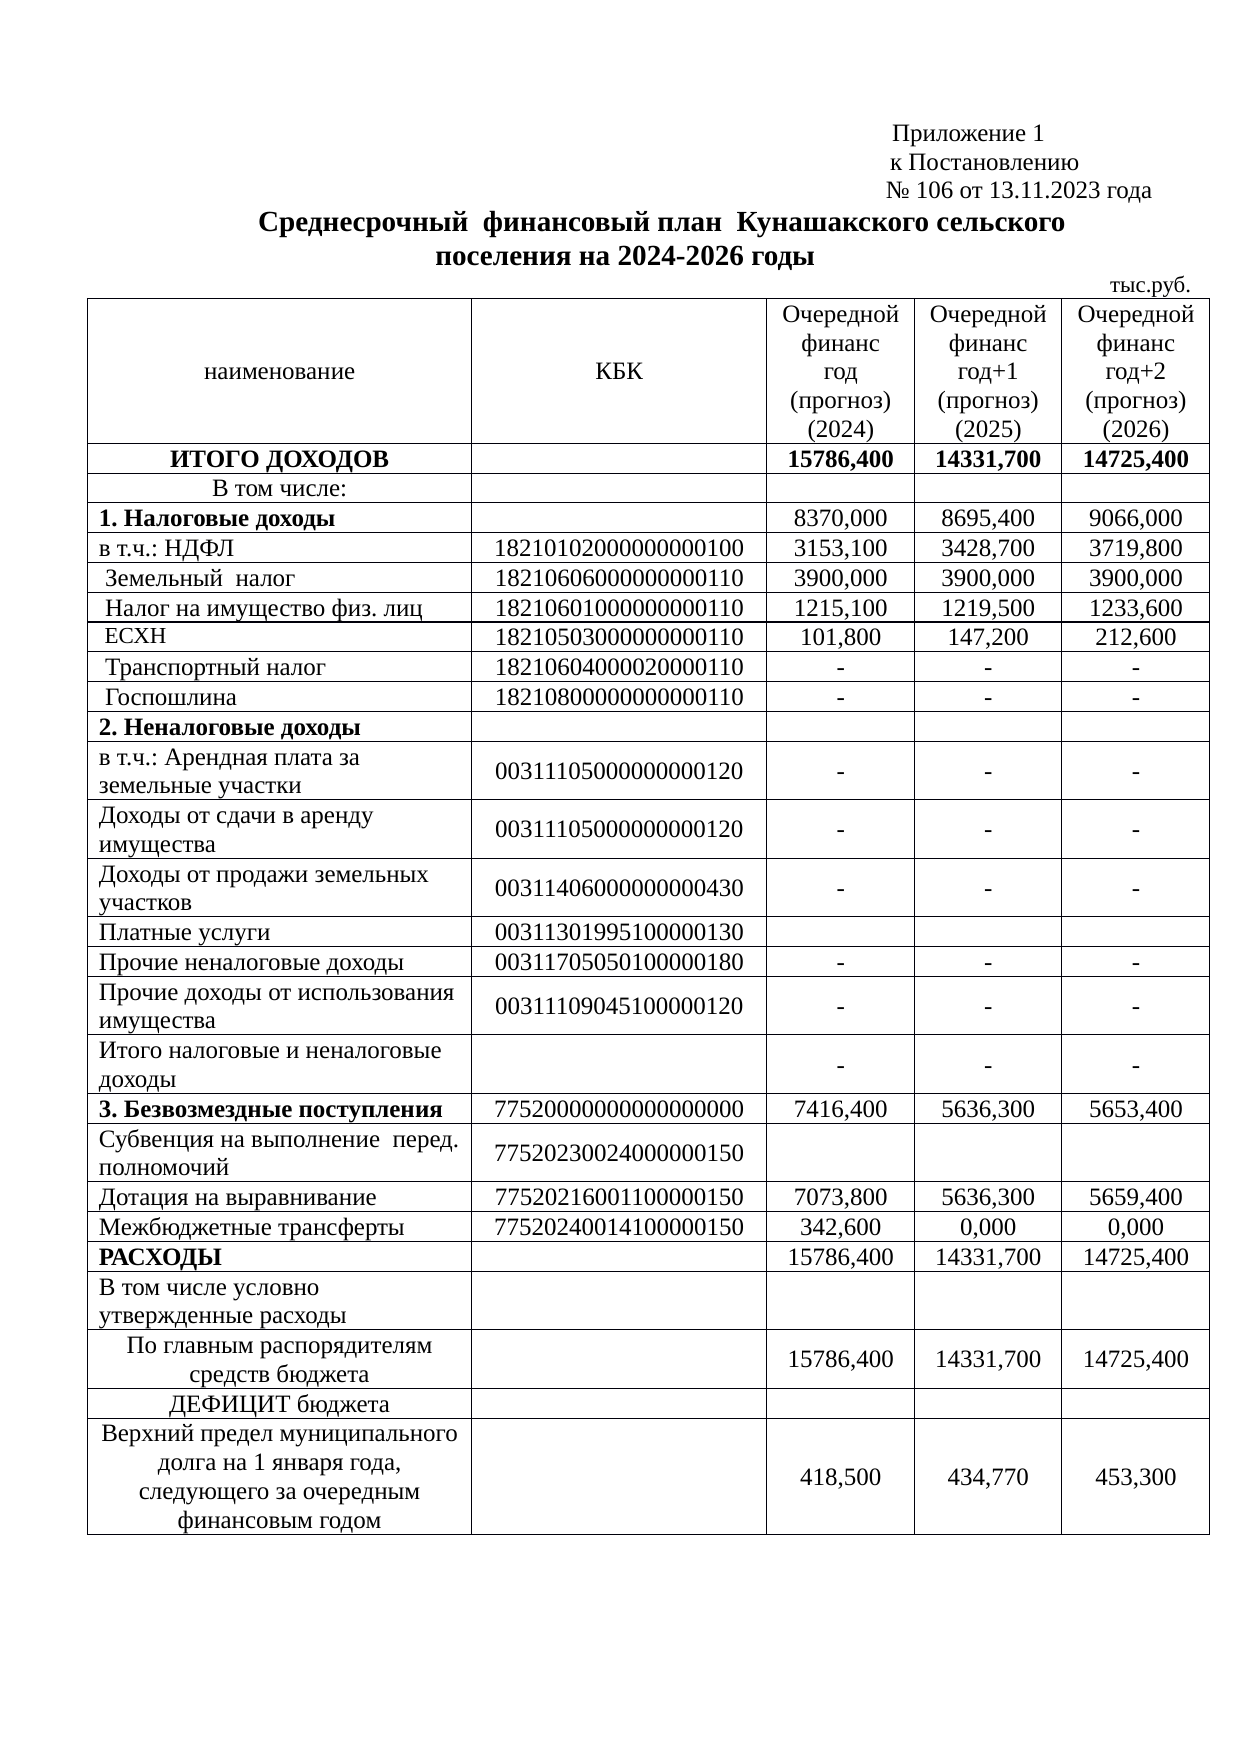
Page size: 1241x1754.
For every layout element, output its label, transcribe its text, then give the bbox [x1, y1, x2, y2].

table_cell 00311109045100000120 [472, 977, 766, 1034]
table_cell 5659,400 [1062, 1182, 1209, 1211]
table_cell [1062, 712, 1209, 741]
table_cell 212,600 [1062, 623, 1209, 651]
table_cell 342,600 [767, 1212, 914, 1241]
table_cell [915, 474, 1061, 502]
table_cell [915, 1389, 1061, 1417]
table_cell [472, 474, 766, 502]
table_cell [767, 1124, 914, 1181]
table_cell 9066,000 [1062, 503, 1209, 532]
table_cell [472, 1242, 766, 1271]
table_cell 18210102000000000100 [472, 533, 766, 562]
table_cell 18210503000000000110 [472, 623, 766, 651]
table_cell По главным распорядителям средств бюджета [88, 1330, 471, 1388]
table_cell - [1062, 652, 1209, 681]
table_cell - [767, 682, 914, 711]
table_cell - [1062, 742, 1209, 799]
table_cell [472, 503, 766, 532]
table_cell В том числе условно утвержденные расходы [88, 1272, 471, 1329]
table_cell 77520240014100000150 [472, 1212, 766, 1241]
table_cell [767, 712, 914, 741]
table_cell 15786,400 [767, 1330, 914, 1388]
table_cell 5636,300 [915, 1094, 1061, 1123]
table_cell 14725,400 [1062, 1242, 1209, 1271]
table_cell - [915, 800, 1061, 858]
table_cell Платные услуги [88, 917, 471, 946]
table_cell - [915, 1035, 1061, 1093]
table_cell Межбюджетные трансферты [88, 1212, 471, 1241]
table_cell 3900,000 [767, 563, 914, 592]
table_cell Земельный налог [88, 563, 471, 592]
table_cell Дотация на выравнивание [88, 1182, 471, 1211]
table_cell - [915, 682, 1061, 711]
table_cell 1233,600 [1062, 593, 1209, 621]
table_cell [915, 712, 1061, 741]
table_cell в т.ч.: Арендная плата за земельные участки [88, 742, 471, 799]
table_cell 00311301995100000130 [472, 917, 766, 946]
table_cell 2. Неналоговые доходы [88, 712, 471, 741]
table_cell - [1062, 1035, 1209, 1093]
table_cell ЕСХН [88, 623, 471, 651]
table_cell 77520216001100000150 [472, 1182, 766, 1211]
table_cell 3. Безвозмездные поступления [88, 1094, 471, 1123]
table_cell [1062, 474, 1209, 502]
table_cell 14331,700 [915, 444, 1061, 472]
table_cell 77520000000000000000 [472, 1094, 766, 1123]
table_cell 18210606000000000110 [472, 563, 766, 592]
table_cell [767, 1389, 914, 1417]
table_cell Прочие доходы от использования имущества [88, 977, 471, 1034]
table_cell - [767, 977, 914, 1034]
table_cell - [767, 859, 914, 916]
text тыс.руб. [177, 271, 1191, 298]
table_cell [472, 444, 766, 472]
table_cell 5653,400 [1062, 1094, 1209, 1123]
text № 106 от 13.11.2023 года [177, 176, 1152, 204]
table_cell 1215,100 [767, 593, 914, 621]
table_cell 77520230024000000150 [472, 1124, 766, 1181]
table_cell 3153,100 [767, 533, 914, 562]
table_cell [915, 1272, 1061, 1329]
table_cell 00311705050100000180 [472, 947, 766, 976]
table_cell 0,000 [1062, 1212, 1209, 1241]
table_cell [1062, 1389, 1209, 1417]
table_cell [1062, 1124, 1209, 1181]
table_cell 8695,400 [915, 503, 1061, 532]
table_cell - [1062, 682, 1209, 711]
table_cell [472, 1272, 766, 1329]
table_cell 18210604000020000110 [472, 652, 766, 681]
table_cell 5636,300 [915, 1182, 1061, 1211]
table_header наименование [88, 299, 471, 443]
table_cell [767, 474, 914, 502]
table_cell 1219,500 [915, 593, 1061, 621]
table_cell [767, 1272, 914, 1329]
table_cell Верхний предел муниципального долга на 1 января года, следующего за очередным финансовым годом [88, 1419, 471, 1533]
table_cell 434,770 [915, 1419, 1061, 1533]
table_cell - [1062, 800, 1209, 858]
table_cell 8370,000 [767, 503, 914, 532]
table_cell Доходы от продажи земельных участков [88, 859, 471, 916]
table_cell 14331,700 [915, 1242, 1061, 1271]
table_cell Итого налоговые и неналоговые доходы [88, 1035, 471, 1093]
table_cell 15786,400 [767, 444, 914, 472]
table_cell [767, 917, 914, 946]
table_cell - [1062, 947, 1209, 976]
table_header Очередной финанс год+2 (прогноз) (2026) [1062, 299, 1209, 443]
table_cell Транспортный налог [88, 652, 471, 681]
table_cell - [915, 652, 1061, 681]
table_cell 1. Налоговые доходы [88, 503, 471, 532]
table_cell 18210601000000000110 [472, 593, 766, 621]
table_cell [1062, 1272, 1209, 1329]
table_cell - [767, 652, 914, 681]
table_cell Госпошлина [88, 682, 471, 711]
table_cell 00311105000000000120 [472, 742, 766, 799]
table_cell [472, 1035, 766, 1093]
table_cell - [767, 1035, 914, 1093]
table_cell РАСХОДЫ [88, 1242, 471, 1271]
table_cell 7416,400 [767, 1094, 914, 1123]
table_header КБК [472, 299, 766, 443]
table_cell в т.ч.: НДФЛ [88, 533, 471, 562]
table_cell 14725,400 [1062, 444, 1209, 472]
table_cell 3900,000 [1062, 563, 1209, 592]
table_cell - [767, 742, 914, 799]
table_header Очередной финанс год (прогноз) (2024) [767, 299, 914, 443]
table_cell - [915, 742, 1061, 799]
table_cell 418,500 [767, 1419, 914, 1533]
table_cell ДЕФИЦИТ бюджета [88, 1389, 471, 1417]
table_cell 14331,700 [915, 1330, 1061, 1388]
table_cell 3428,700 [915, 533, 1061, 562]
table_cell - [1062, 977, 1209, 1034]
table_cell 101,800 [767, 623, 914, 651]
table_cell [472, 1419, 766, 1533]
table_cell 0,000 [915, 1212, 1061, 1241]
table_cell 00311105000000000120 [472, 800, 766, 858]
table_cell [472, 1330, 766, 1388]
table_cell 3900,000 [915, 563, 1061, 592]
text Приложение 1 к Постановлению [177, 118, 1152, 176]
table_cell - [915, 947, 1061, 976]
table_cell Прочие неналоговые доходы [88, 947, 471, 976]
table_cell - [915, 859, 1061, 916]
table_cell 18210800000000000110 [472, 682, 766, 711]
text Среднесрочный финансовый план Кунашакского сельского поселения на 2024-2026 годы [177, 204, 1073, 271]
table_cell 00311406000000000430 [472, 859, 766, 916]
table_cell - [767, 947, 914, 976]
table_header Очередной финанс год+1 (прогноз) (2025) [915, 299, 1061, 443]
table_cell 147,200 [915, 623, 1061, 651]
table_cell Налог на имущество физ. лиц [88, 593, 471, 621]
table_cell ИТОГО ДОХОДОВ [88, 444, 471, 472]
table_cell В том числе: [88, 474, 471, 502]
table_cell [915, 1124, 1061, 1181]
table_cell - [1062, 859, 1209, 916]
table_cell - [915, 977, 1061, 1034]
table_cell 3719,800 [1062, 533, 1209, 562]
table_cell Субвенция на выполнение перед. полномочий [88, 1124, 471, 1181]
table_cell Доходы от сдачи в аренду имущества [88, 800, 471, 858]
table_cell [472, 712, 766, 741]
table_cell [472, 1389, 766, 1417]
table_cell 453,300 [1062, 1419, 1209, 1533]
table_cell 15786,400 [767, 1242, 914, 1271]
table_cell - [767, 800, 914, 858]
table_cell [915, 917, 1061, 946]
table_cell 7073,800 [767, 1182, 914, 1211]
table_cell 14725,400 [1062, 1330, 1209, 1388]
table_cell [1062, 917, 1209, 946]
